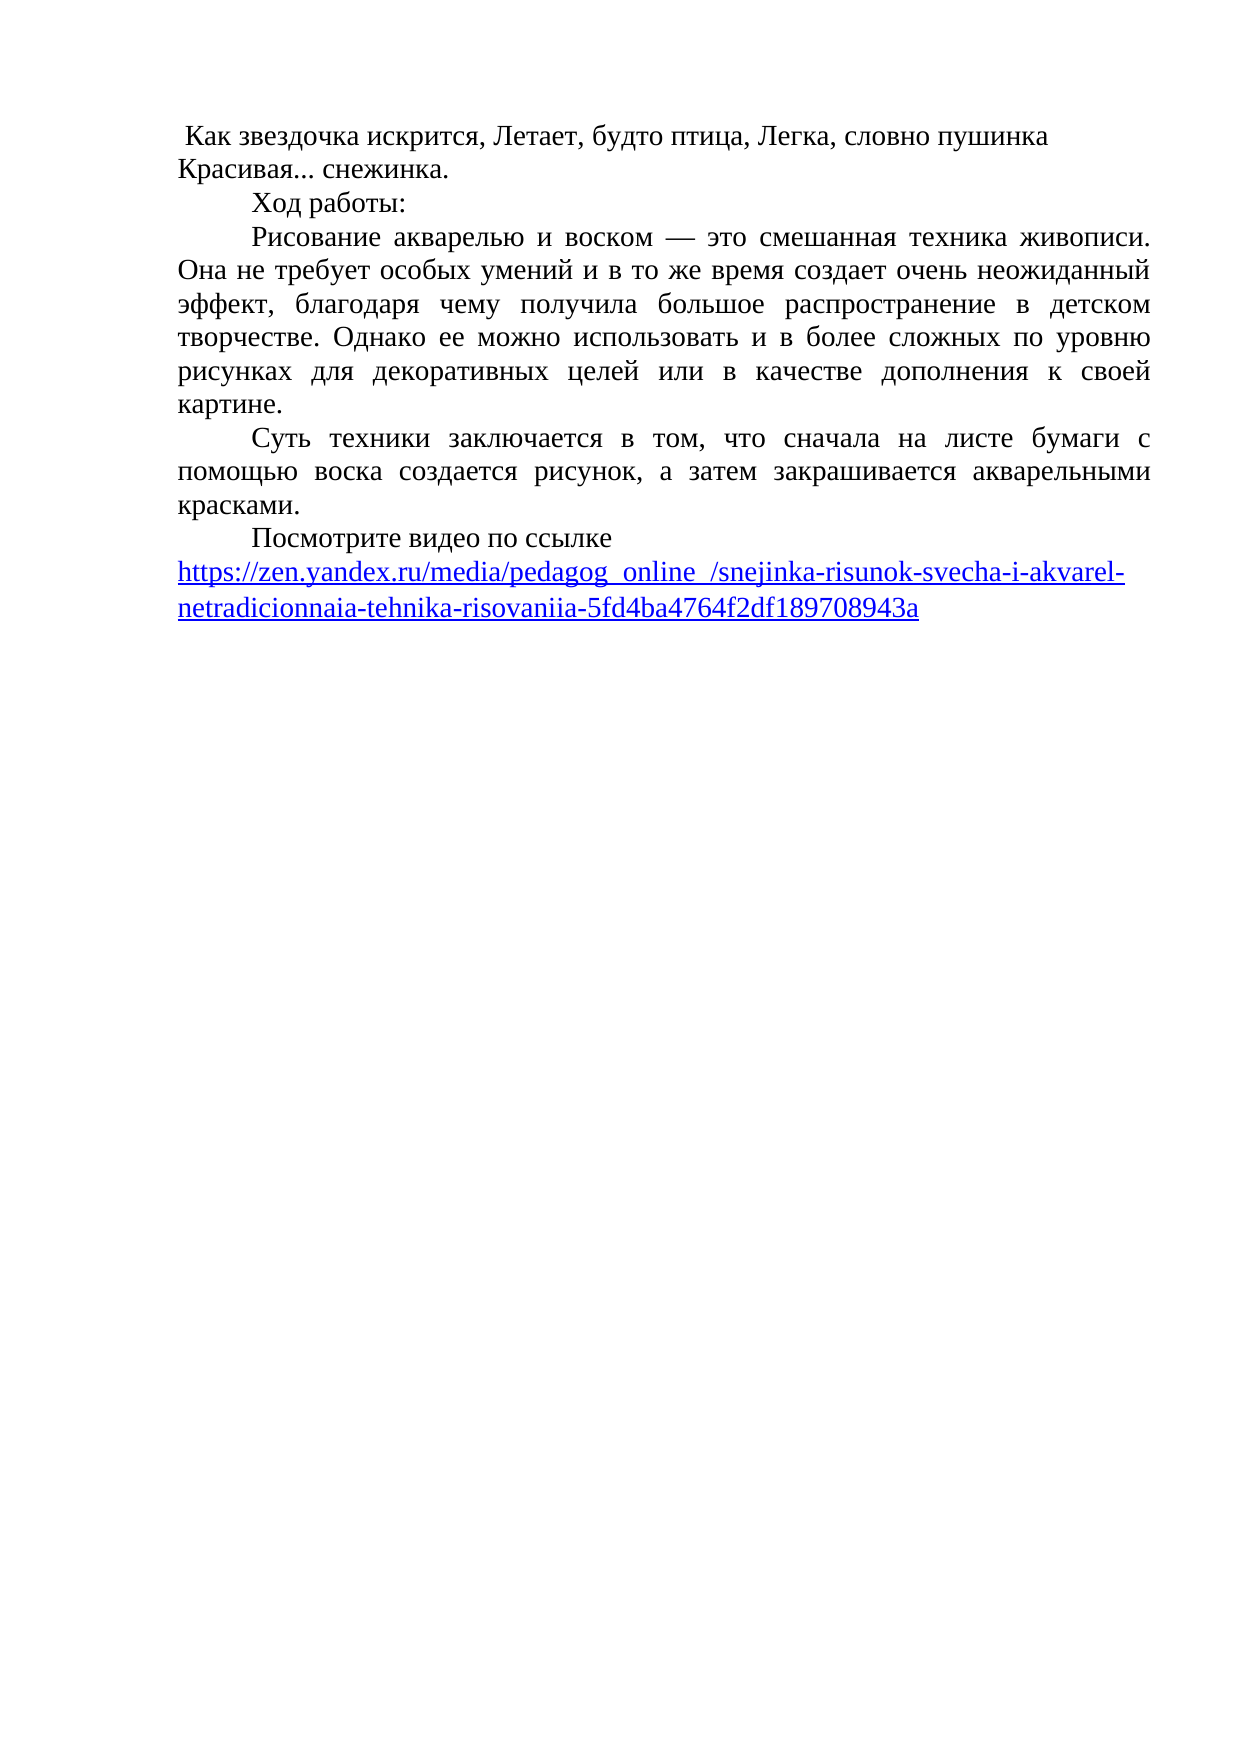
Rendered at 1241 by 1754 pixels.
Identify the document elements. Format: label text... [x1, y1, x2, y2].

text Рисование акварелью и воском — это смешанная техника живописи. Она не требует особых умений и в то же время создает очень неожиданный эффект, благодаря чему получила большое распространение в детском творчестве. Однако ее можно использовать и в более сложных по уровню рисунках для декоративных целей или в качестве дополнения к своей картине. [177, 219, 1152, 420]
text Как звездочка искрится, Летает, будто птица, Легка, словно пушинка Красивая... снежинка. [177, 118, 1152, 185]
text Ход работы: [177, 185, 1152, 219]
text Суть техники заключается в том, что сначала на листе бумаги с помощью воска создается рисунок, а затем закрашивается акварельными красками. [177, 420, 1152, 521]
text Посмотрите видео по ссылке [177, 521, 1152, 554]
text https://zen.yandex.ru/media/pedagog_online_/snejinka-risunok-svecha-i-akvarel-netradicionnaia-tehnika-risovaniia-5fd4ba4764f2df189708943a [177, 554, 1152, 624]
